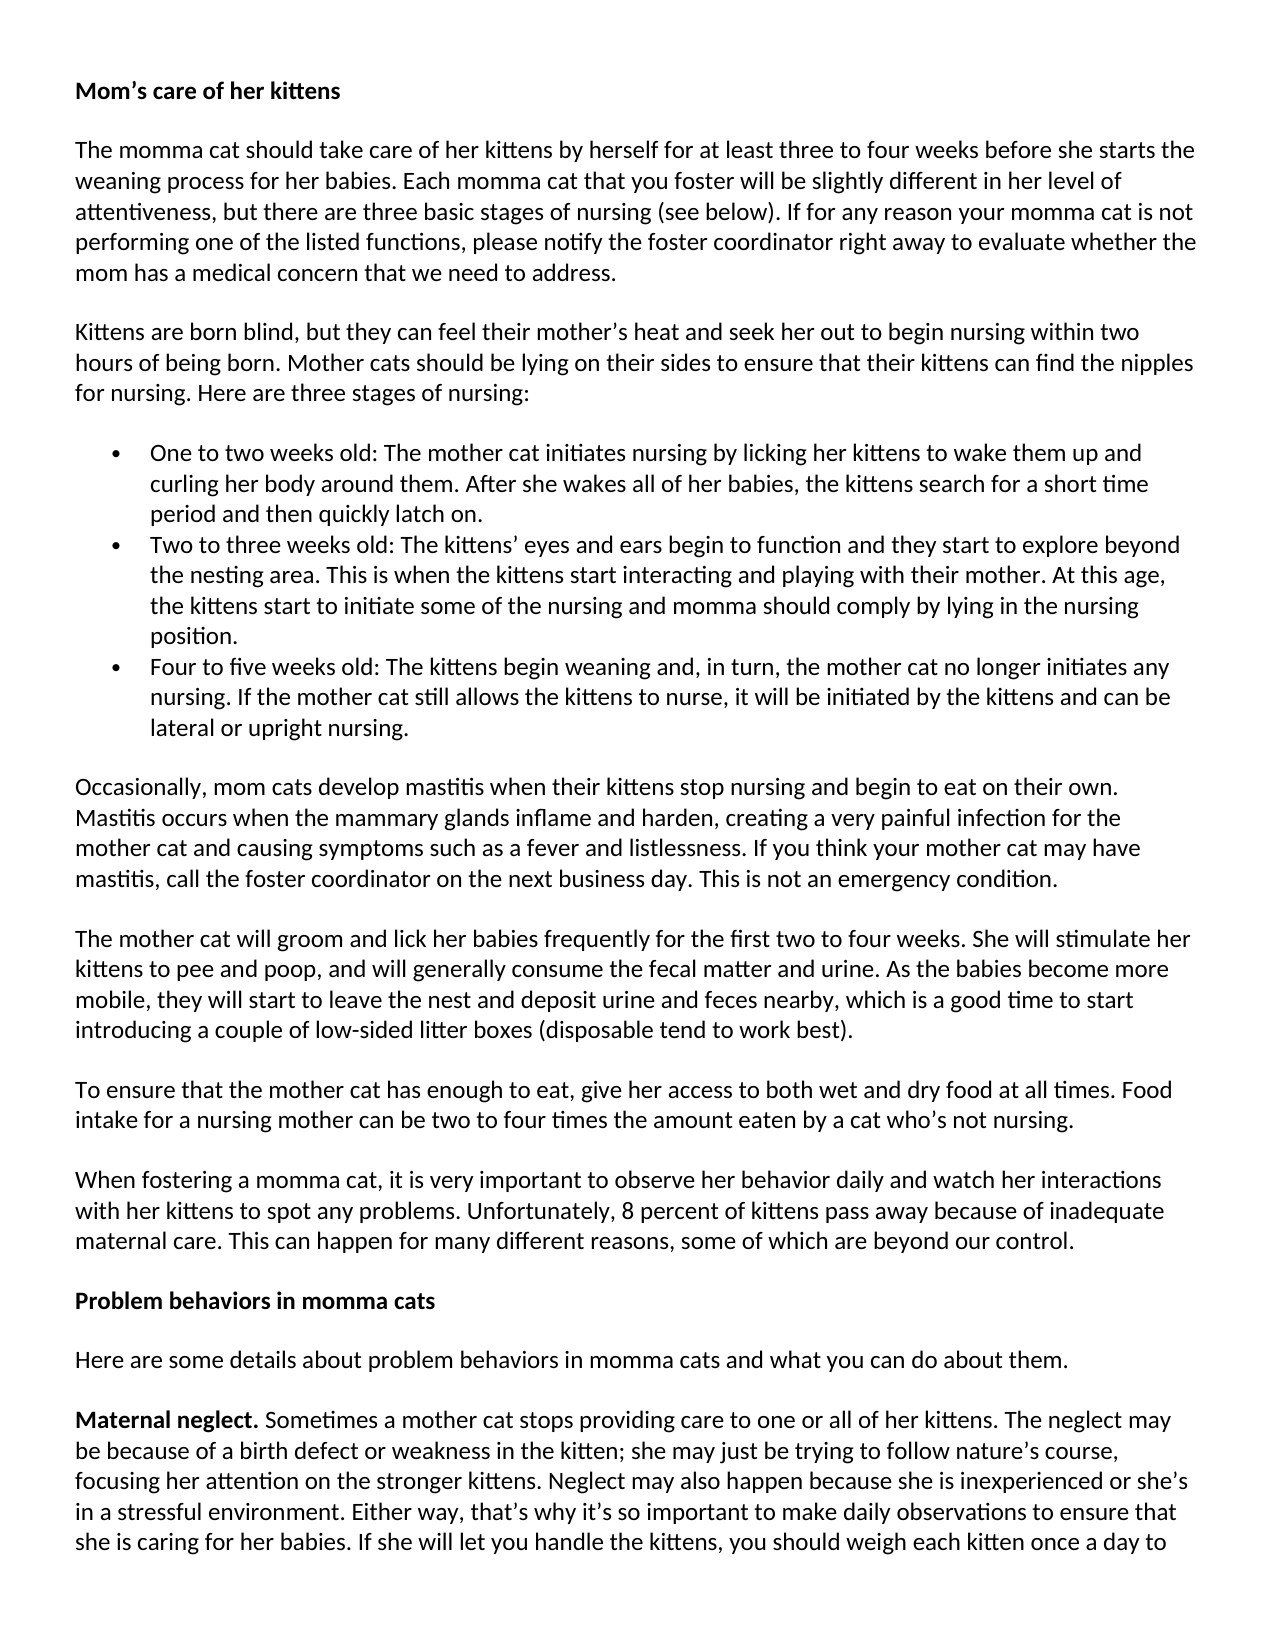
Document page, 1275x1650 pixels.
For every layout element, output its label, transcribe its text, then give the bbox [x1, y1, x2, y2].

text When fostering a momma cat, it is very important to observe her behavior daily and watch her interactions with her kittens to spot any problems. Unfortunately, 8 percent of kittens pass away because of inadequate maternal care. This can happen for many different reasons, some of which are beyond our control. [75, 1164, 1200, 1256]
list Four to five weeks old: The kittens begin weaning and, in turn, the mother cat no longer initiates any nursing. If the mother cat still allows the kittens to nurse, it will be initiated by the kittens and can be lateral or upright nursing. [112, 651, 1200, 742]
text Occasionally, mom cats develop mastitis when their kittens stop nursing and begin to eat on their own. Mastitis occurs when the mammary glands inflame and harden, creating a very painful infection for the mother cat and causing symptoms such as a fever and listlessness. If you think your mother cat may have mastitis, call the foster coordinator on the next business day. This is not an emergency condition. [75, 772, 1200, 894]
text Problem behaviors in momma cats [75, 1285, 1200, 1316]
text The momma cat should take care of her kittens by herself for at least three to four weeks before she starts the weaning process for her babies. Each momma cat that you foster will be slightly different in her level of attentiveness, but there are three basic stages of nursing (see below). If for any reason your momma cat is not performing one of the listed functions, please notify the foster coordinator right away to evaluate whether the mom has a medical concern that we need to address. [75, 135, 1200, 287]
list One to two weeks old: The mother cat initiates nursing by licking her kittens to wake them up and curling her body around them. After she wakes all of her babies, the kittens search for a short time period and then quickly latch on. [112, 437, 1200, 529]
text To ensure that the mother cat has enough to eat, give her access to both wet and dry food at all times. Food intake for a nursing mother can be two to four times the amount eaten by a cat who’s not nursing. [75, 1074, 1200, 1135]
text Here are some details about problem behaviors in momma cats and what you can do about them. [75, 1345, 1200, 1375]
text Kittens are born blind, but they can feel their mother’s heat and seek her out to begin nursing within two hours of being born. Mother cats should be lying on their sides to ensure that their kittens can find the nipples for nursing. Here are three stages of nursing: [75, 316, 1200, 408]
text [75, 1404, 1200, 1557]
list Two to three weeks old: The kittens’ eyes and ears begin to function and they start to explore beyond the nesting area. This is when the kittens start interacting and playing with their mother. At this age, the kittens start to initiate some of the nursing and momma should comply by lying in the nursing position. [112, 529, 1200, 651]
text The mother cat will groom and lick her babies frequently for the first two to four weeks. She will stimulate her kittens to pee and poop, and will generally consume the fecal matter and urine. As the babies become more mobile, they will start to leave the nest and deposit urine and feces nearby, which is a good time to start introducing a couple of low-sided litter boxes (disposable tend to work best). [75, 923, 1200, 1045]
text Mom’s care of her kittens [75, 75, 1200, 106]
